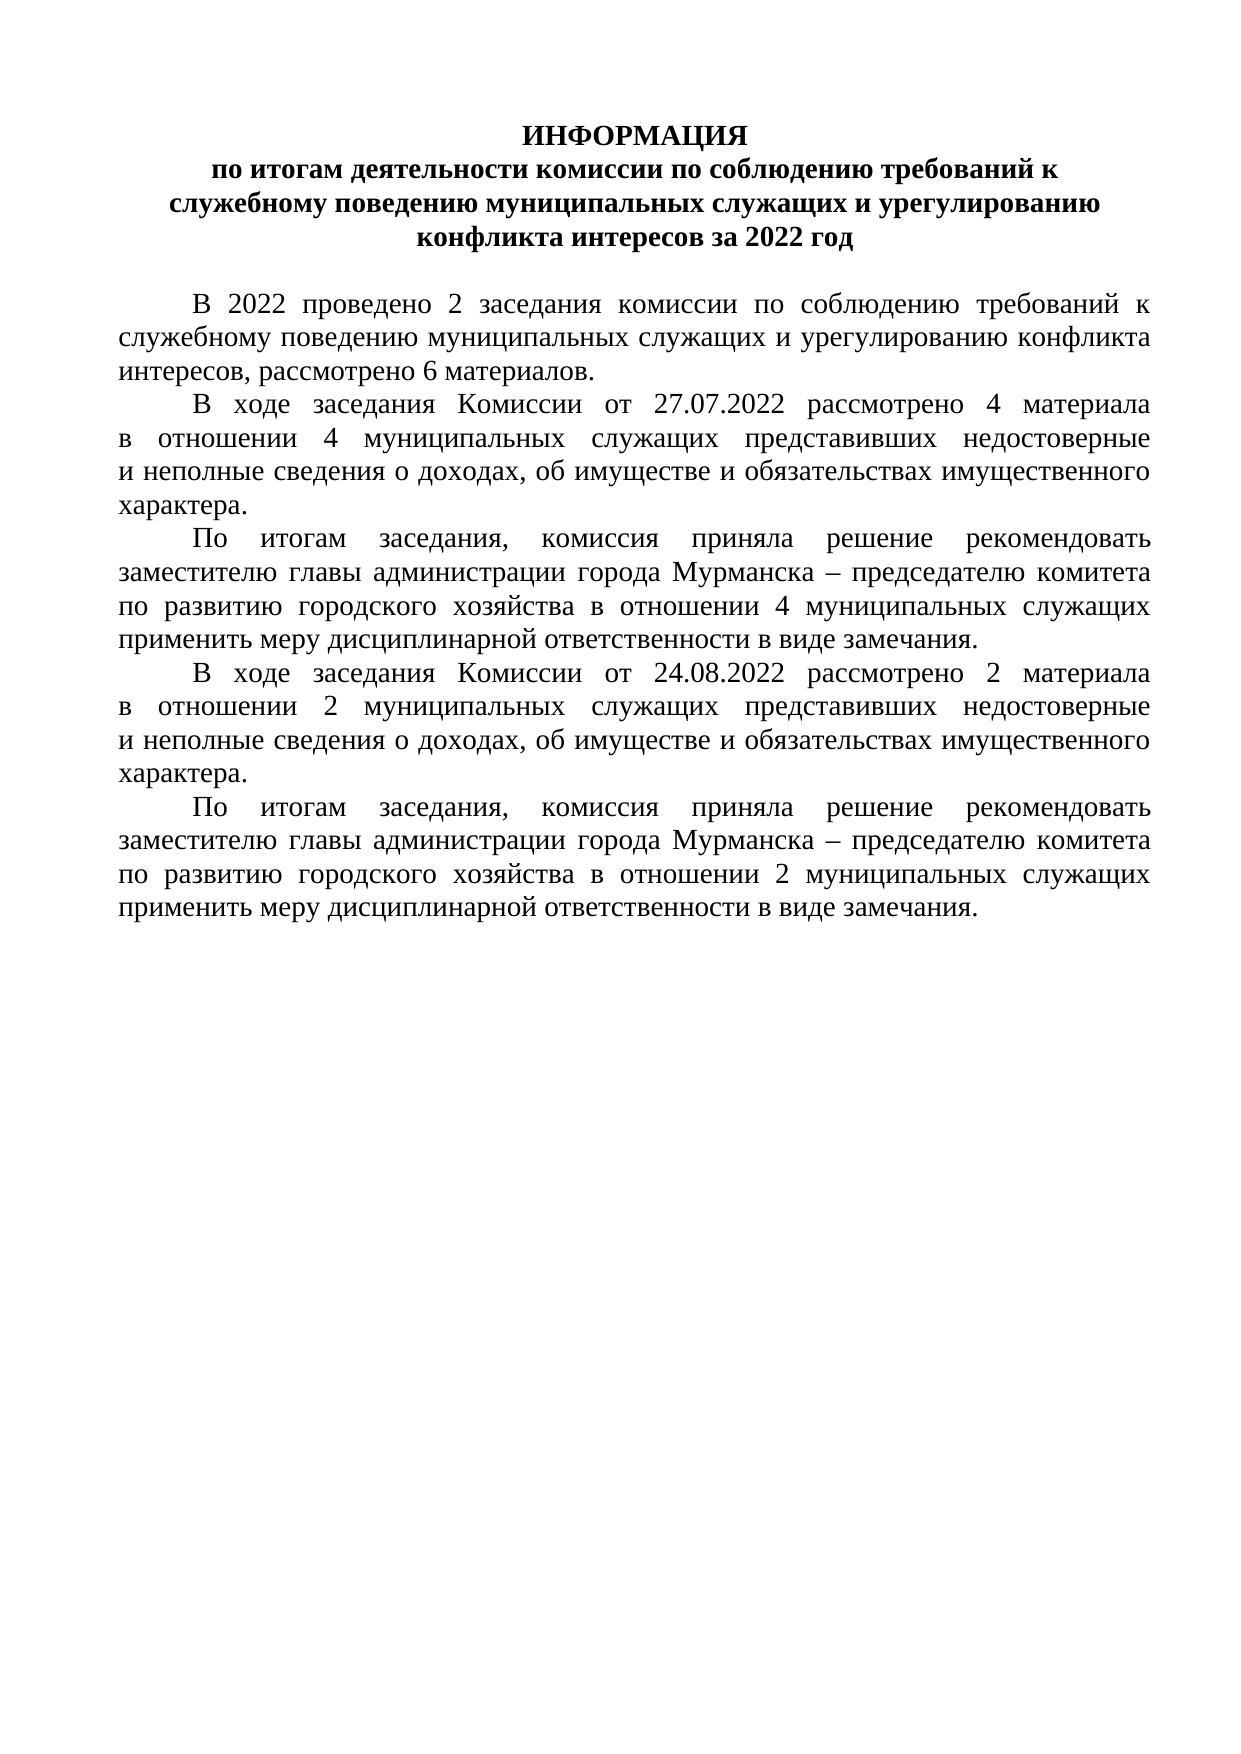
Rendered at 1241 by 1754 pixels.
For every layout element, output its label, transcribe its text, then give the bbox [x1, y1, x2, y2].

text В ходе заседания Комиссии от 24.08.2022 рассмотрено 2 материала в отношении 2 муниципальных служащих представивших недостоверные и неполные сведения о доходах, об имуществе и обязательствах имущественного характера. [118, 655, 1152, 789]
text По итогам заседания, комиссия приняла решение рекомендовать заместителю главы администрации города Мурманска – председателю комитета по развитию городского хозяйства в отношении 4 муниципальных служащих применить меру дисциплинарной ответственности в виде замечания. [118, 521, 1152, 655]
text В 2022 проведено 2 заседания комиссии по соблюдению требований к служебному поведению муниципальных служащих и урегулированию конфликта интересов, рассмотрено 6 материалов. [118, 286, 1152, 386]
text ИНФОРМАЦИЯ [118, 118, 1152, 152]
text По итогам заседания, комиссия приняла решение рекомендовать заместителю главы администрации города Мурманска – председателю комитета по развитию городского хозяйства в отношении 2 муниципальных служащих применить меру дисциплинарной ответственности в виде замечания. [118, 789, 1152, 923]
text служебному поведению муниципальных служащих и урегулированию [118, 185, 1152, 219]
text по итогам деятельности комиссии по соблюдению требований к [118, 152, 1152, 185]
text В ходе заседания Комиссии от 27.07.2022 рассмотрено 4 материала в отношении 4 муниципальных служащих представивших недостоверные и неполные сведения о доходах, об имуществе и обязательствах имущественного характера. [118, 386, 1152, 521]
text конфликта интересов за 2022 год [118, 219, 1152, 252]
